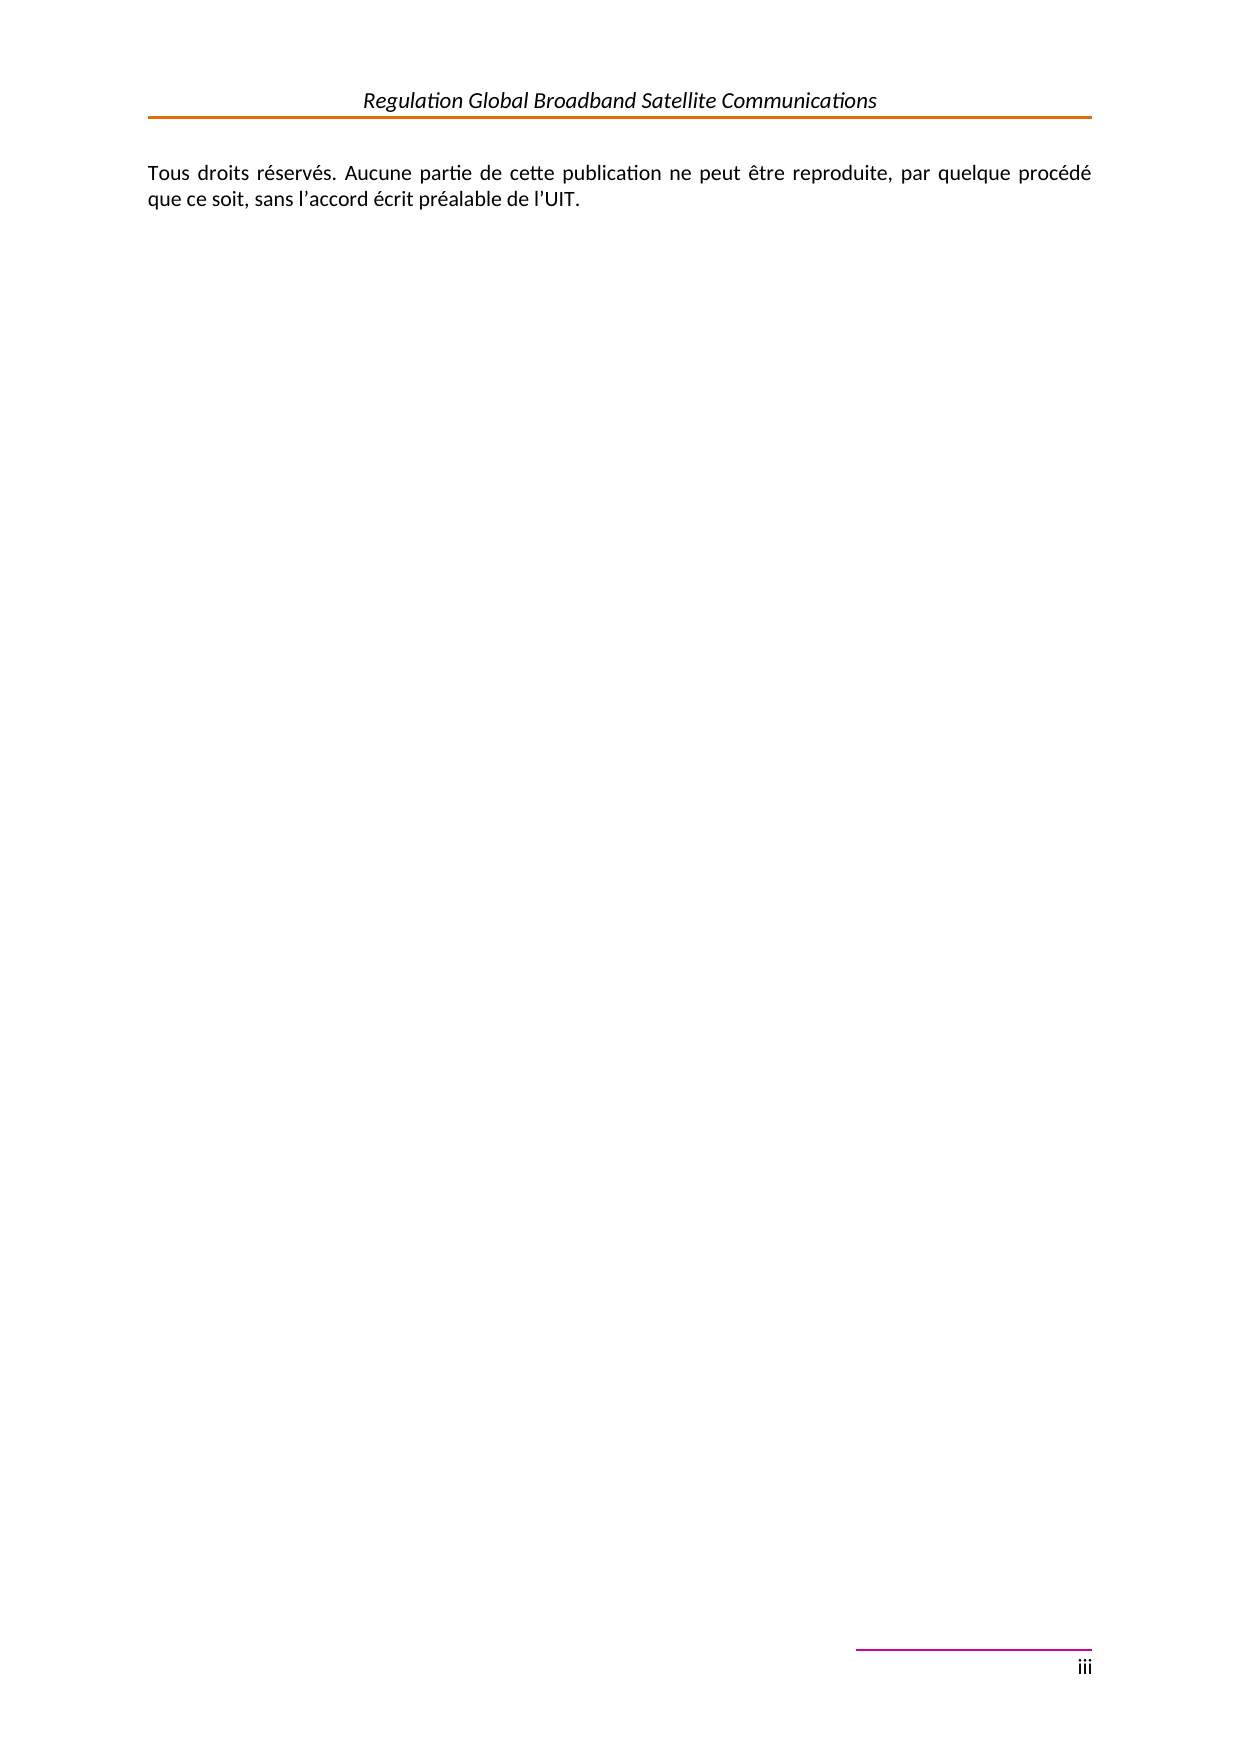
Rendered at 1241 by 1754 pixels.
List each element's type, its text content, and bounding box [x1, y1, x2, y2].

text Tous droits réservés. Aucune partie de cette publication ne peut être reproduite, par quelque procédé que ce soit, sans l’accord écrit préalable de l’UIT. [148, 159, 1092, 212]
